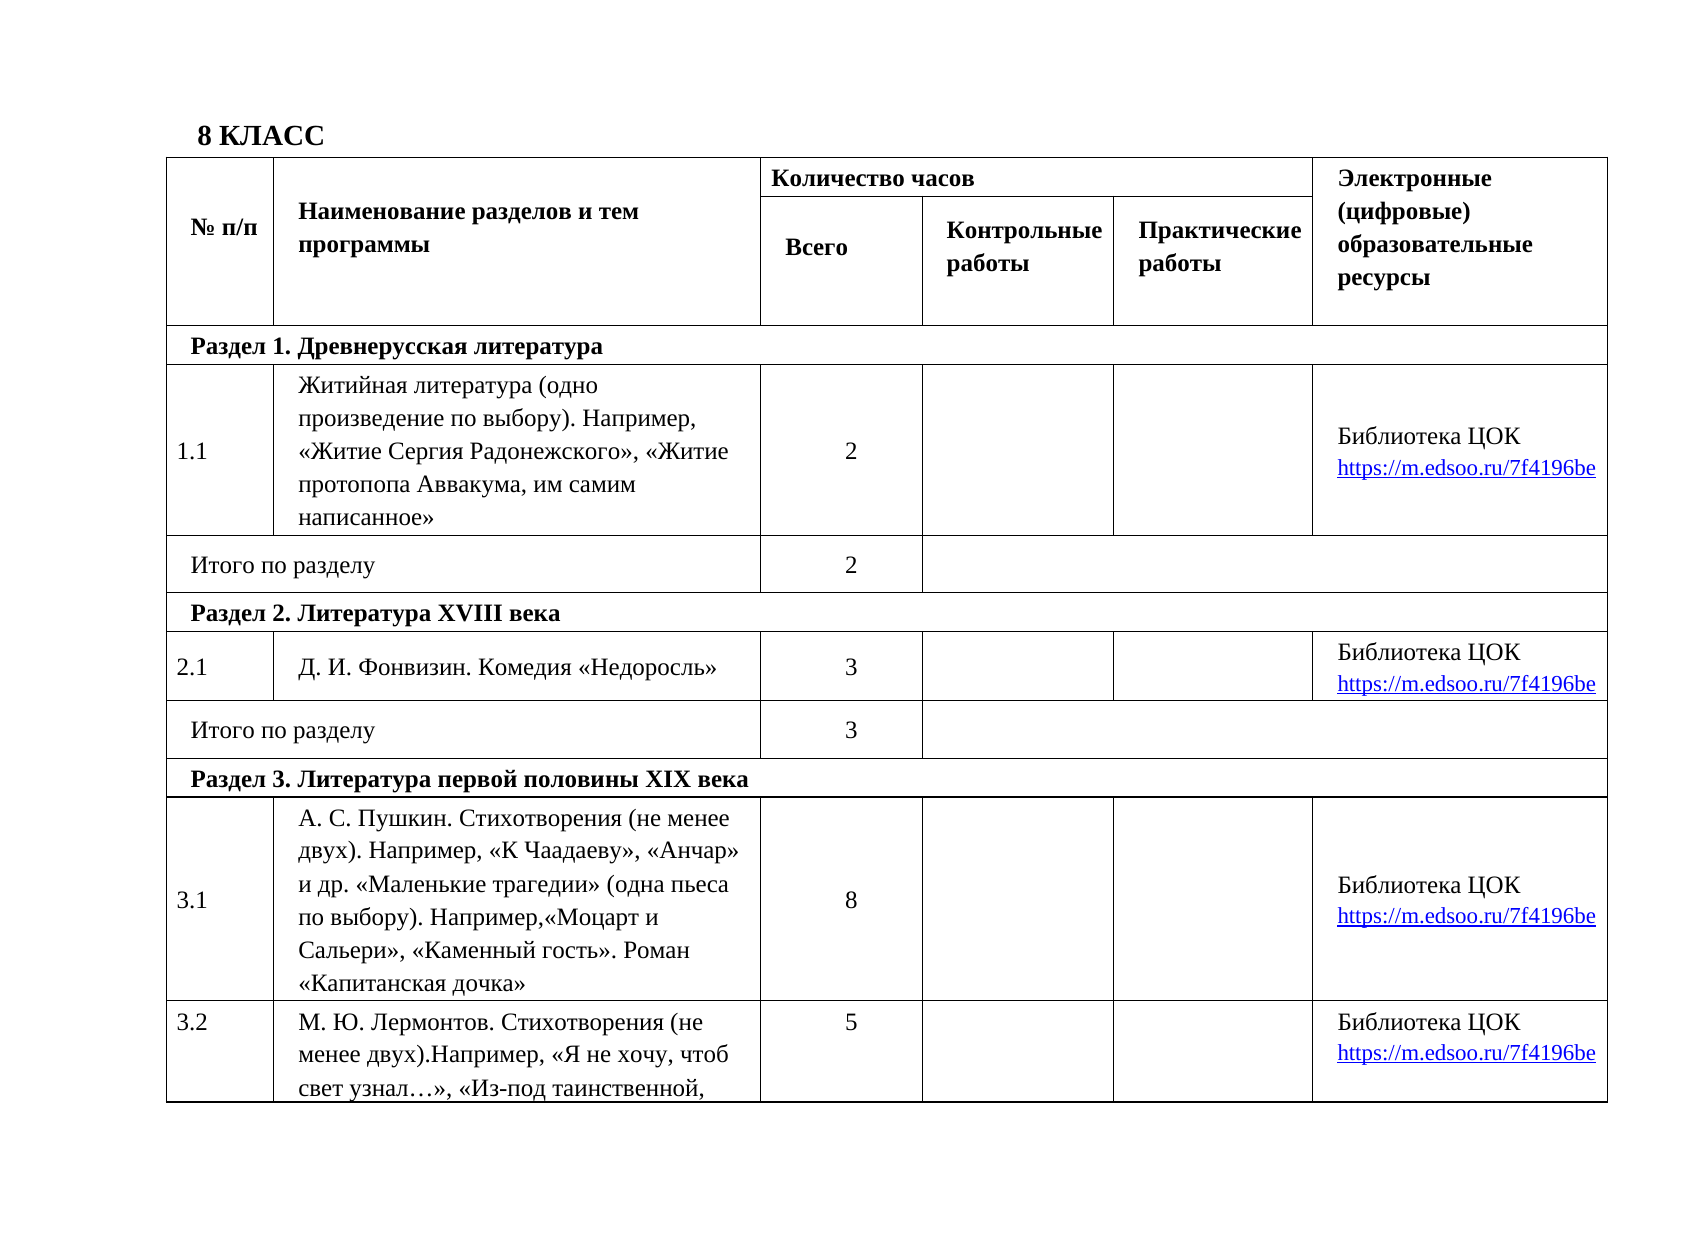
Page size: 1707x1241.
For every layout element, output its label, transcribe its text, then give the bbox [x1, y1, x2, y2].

table_cell [923, 632, 1113, 700]
table_cell 2 [761, 536, 922, 592]
text 8 КЛАСС [190, 118, 1618, 152]
table_cell Житийная литература (одно произведение по выбору). Например, «Житие Сергия Радонежского», «Житие протопопа Аввакума, им самим написанное» [274, 365, 760, 535]
table_cell Практические работы [1114, 197, 1312, 325]
table_header Наименование разделов и тем программы [274, 158, 760, 325]
table_cell 3 [761, 701, 922, 757]
table_cell Всего [761, 197, 922, 325]
table_cell Контрольные работы [923, 197, 1113, 325]
table_cell 2 [761, 365, 922, 535]
table_cell [923, 365, 1113, 535]
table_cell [1313, 1001, 1607, 1101]
table_cell Д. И. Фонвизин. Комедия «Недоросль» [274, 632, 760, 700]
table_header № п/п [167, 158, 273, 325]
table_cell А. С. Пушкин. Стихотворения (не менее двух). Например, «К Чаадаеву», «Анчар» и др. «Маленькие трагедии» (одна пьеса по выбору). Например,«Моцарт и Сальери», «Каменный гость». Роман «Капитанская дочка» [274, 798, 760, 1000]
table_cell [1114, 1001, 1312, 1101]
table_cell Итого по разделу [167, 536, 760, 592]
table_cell 3.2 [167, 1001, 273, 1101]
table_cell Раздел 3. Литература первой половины XIX века [167, 759, 1607, 796]
table_header Электронные (цифровые) образовательные ресурсы [1313, 158, 1607, 325]
table_cell Раздел 2. Литература XVIII века [167, 593, 1607, 631]
table_cell 8 [761, 798, 922, 1000]
table_cell Библиотека ЦОК https://m.edsoo.ru/7f4196be [1313, 798, 1607, 1000]
table_cell [923, 1001, 1113, 1101]
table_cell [274, 1001, 760, 1101]
table_cell 2.1 [167, 632, 273, 700]
table_header Количество часов [761, 158, 1312, 196]
table_cell 1.1 [167, 365, 273, 535]
table_cell [1114, 365, 1312, 535]
table_cell [923, 701, 1607, 757]
table_cell [923, 798, 1113, 1000]
table_cell Библиотека ЦОК https://m.edsoo.ru/7f4196be [1313, 365, 1607, 535]
table_cell 3 [761, 632, 922, 700]
table_cell [1114, 632, 1312, 700]
table_cell 5 [761, 1001, 922, 1101]
table_cell Итого по разделу [167, 701, 760, 757]
table_cell 3.1 [167, 798, 273, 1000]
table_cell Библиотека ЦОК https://m.edsoo.ru/7f4196be [1313, 632, 1607, 700]
table_cell Раздел 1. Древнерусская литература [167, 326, 1607, 364]
table_cell [1114, 798, 1312, 1000]
table_cell [923, 536, 1607, 592]
